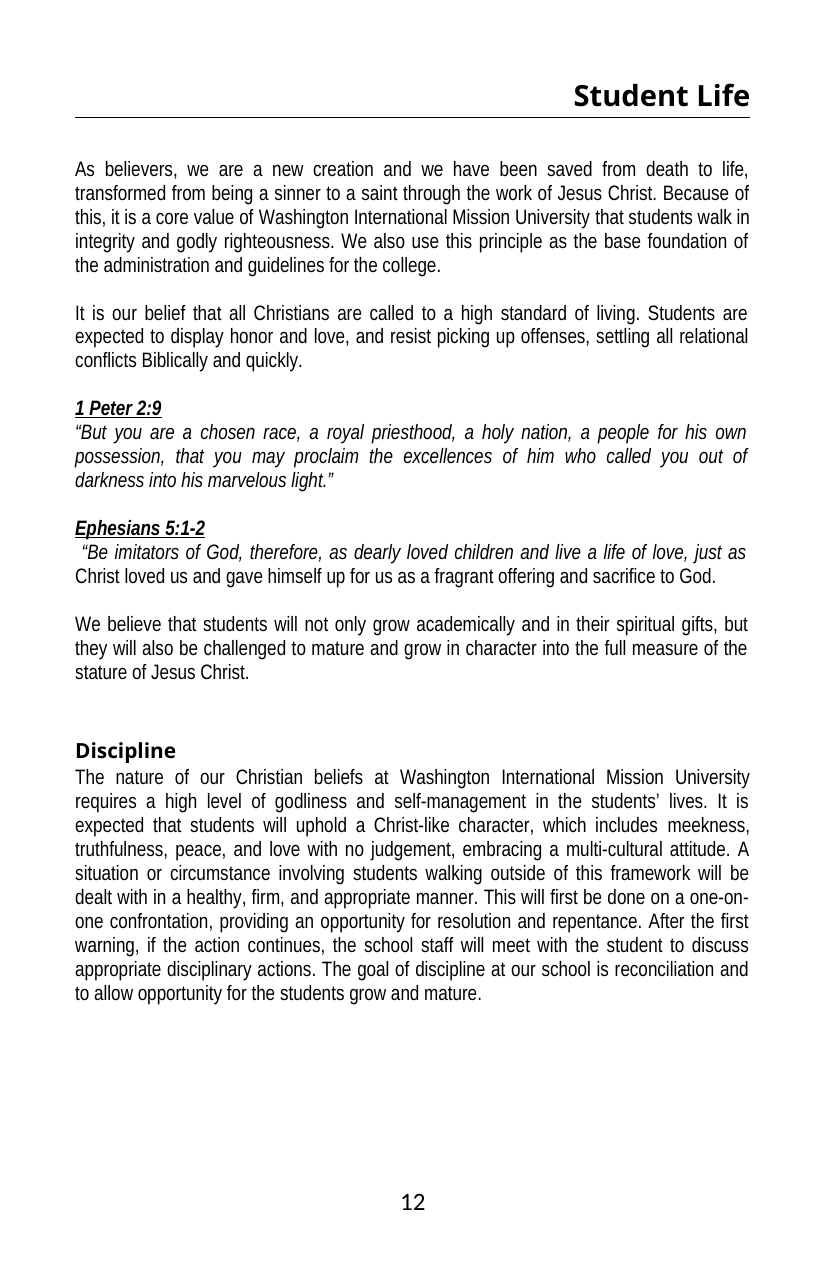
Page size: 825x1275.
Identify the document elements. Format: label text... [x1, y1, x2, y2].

text Discipline [75, 736, 750, 765]
text Student Life [75, 75, 750, 117]
text It is our belief that all Christians are called to a high standard of living. Students are expected to display honor and love, and resist picking up offenses, settling all relational conflicts Biblically and quickly. [75, 300, 750, 372]
text “But you are a chosen race, a royal priesthood, a holy nation, a people for his own possession, that you may proclaim the excellences of him who called you out of darkness into his marvelous light.” [75, 420, 750, 492]
text We believe that students will not only grow academically and in their spiritual gifts, but they will also be challenged to mature and grow in character into the full measure of the stature of Jesus Christ. [75, 612, 750, 684]
text Ephesians 5:1-2 [75, 516, 750, 540]
text 1 Peter 2:9 [75, 396, 750, 420]
text “Be imitators of God, therefore, as dearly loved children and live a life of love, just as Christ loved us and gave himself up for us as a fragrant offering and sacrifice to God. [75, 540, 750, 588]
text As believers, we are a new creation and we have been saved from death to life, transformed from being a sinner to a saint through the work of Jesus Christ. Because of this, it is a core value of Washington International Mission University that students walk in integrity and godly righteousness. We also use this principle as the base foundation of the administration and guidelines for the college. [75, 157, 750, 276]
text The nature of our Christian beliefs at Washington International Mission University requires a high level of godliness and self-management in the students’ lives. It is expected that students will uphold a Christ-like character, which includes meekness, truthfulness, peace, and love with no judgement, embracing a multi-cultural attitude. A situation or circumstance involving students walking outside of this framework will be dealt with in a healthy, firm, and appropriate manner. This will first be done on a one-on-one confrontation, providing an opportunity for resolution and repentance. After the first warning, if the action continues, the school staff will meet with the student to discuss appropriate disciplinary actions. The goal of discipline at our school is reconciliation and to allow opportunity for the students grow and mature. [75, 765, 750, 1004]
